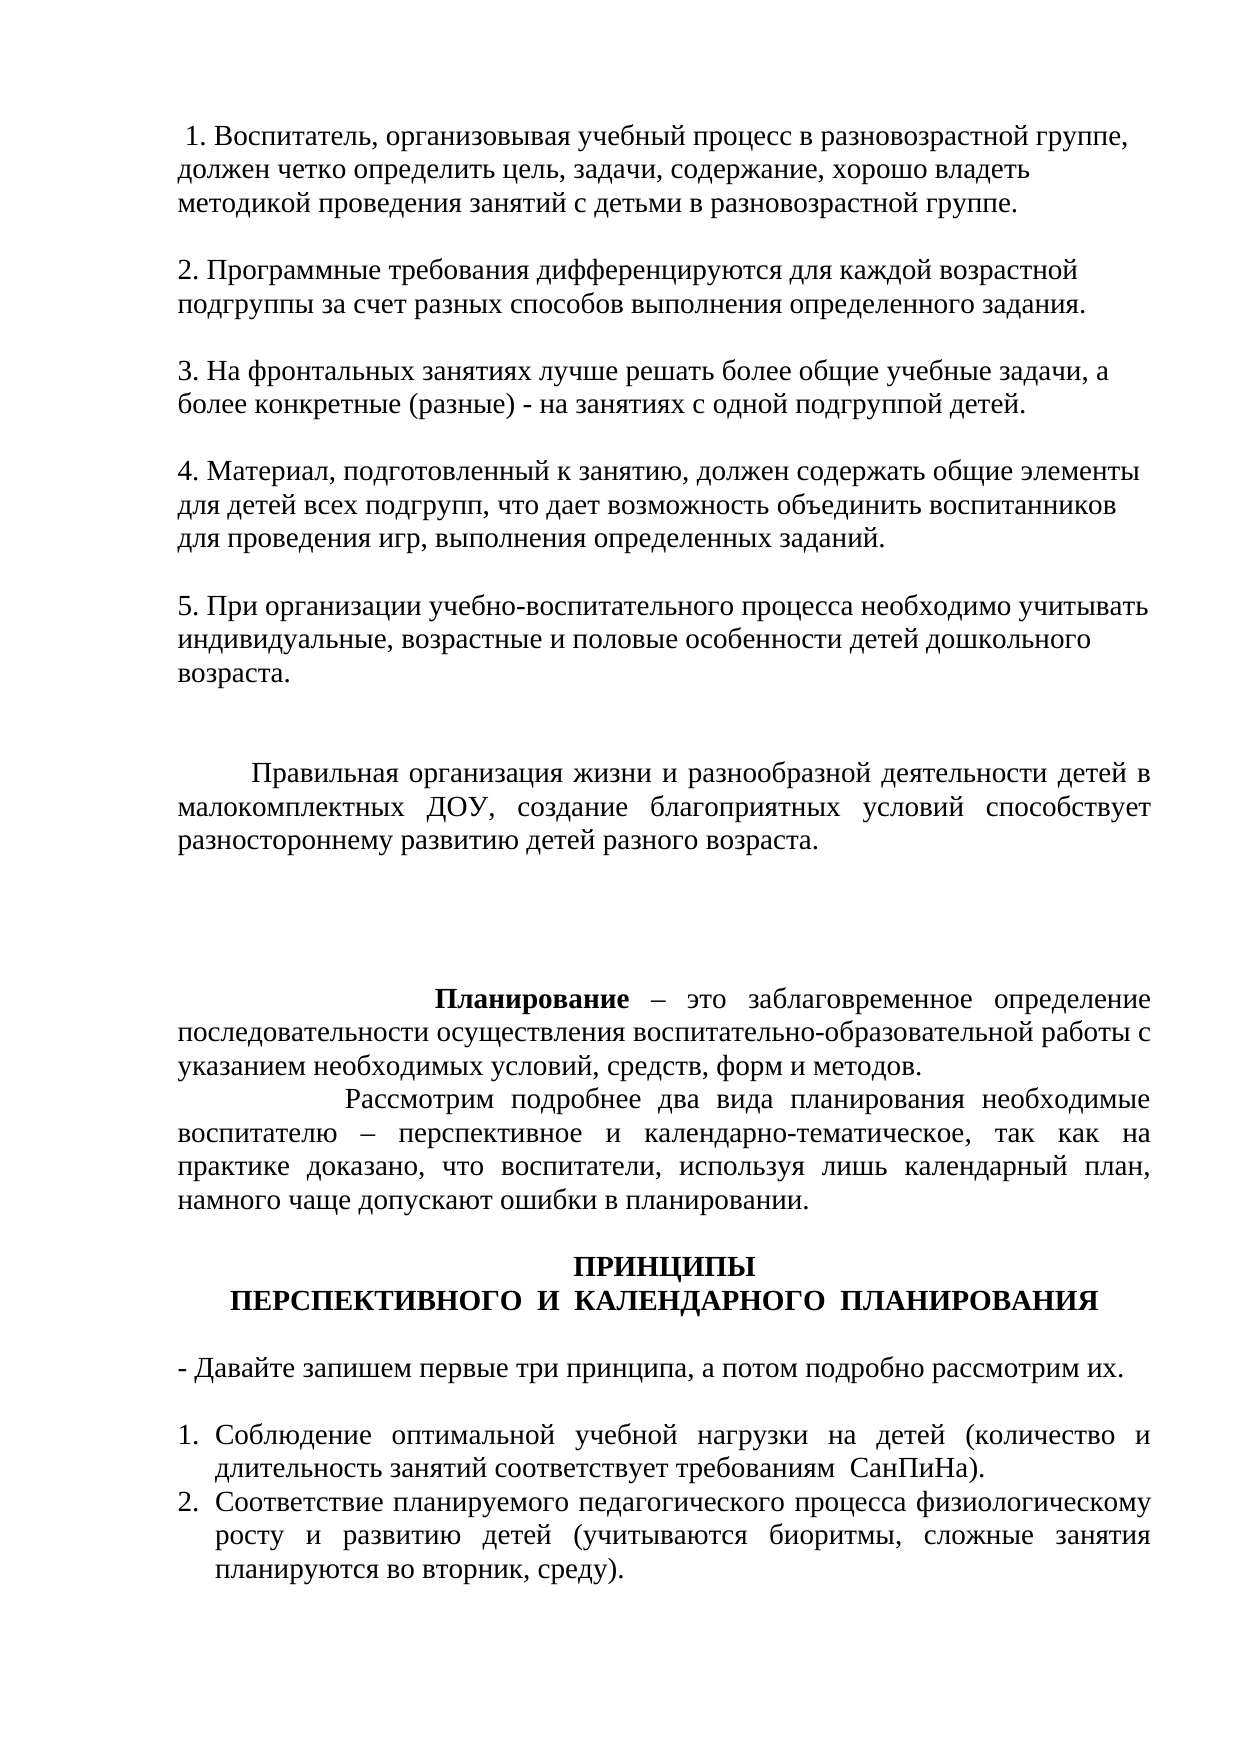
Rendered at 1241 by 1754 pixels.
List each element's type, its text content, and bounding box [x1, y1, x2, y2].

text - Давайте запишем первые три принципа, а потом подробно рассмотрим их. [177, 1350, 1152, 1383]
text 3. На фронтальных занятиях лучше решать более общие учебные задачи, а более конкретные (разные) - на занятиях с одной подгруппой детей. [177, 353, 1152, 420]
list Соблюдение оптимальной учебной нагрузки на детей (количество и длительность занятий соответствует требованиям СанПиНа). [177, 1417, 1152, 1484]
text 2. Программные требования дифференцируются для каждой возрастной подгруппы за счет разных способов выполнения определенного задания. [177, 252, 1152, 319]
text Правильная организация жизни и разнообразной деятельности детей в малокомплектных ДОУ, создание благоприятных условий способствует разностороннему развитию детей разного возраста. [177, 755, 1152, 856]
list Соответствие планируемого педагогического процесса физиологическому росту и развитию детей (учитываются биоритмы, сложные занятия планируются во вторник, среду). [177, 1484, 1152, 1584]
text ПЕРСПЕКТИВНОГО И КАЛЕНДАРНОГО ПЛАНИРОВАНИЯ [177, 1283, 1152, 1316]
text 4. Материал, подготовленный к занятию, должен содержать общие элементы для детей всех подгрупп, что дает возможность объединить воспитанников для проведения игр, выполнения определенных заданий. [177, 453, 1152, 554]
text ПРИНЦИПЫ [177, 1249, 1152, 1283]
text 5. При организации учебно-воспитательного процесса необходимо учитывать индивидуальные, возрастные и половые особенности детей дошкольного возраста. [177, 588, 1152, 688]
text Планирование – это заблаговременное определение последовательности осуществления воспитательно-образовательной работы с указанием необходимых условий, средств, форм и методов. [177, 981, 1152, 1081]
text Рассмотрим подробнее два вида планирования необходимые воспитателю – перспективное и календарно-тематическое, так как на практике доказано, что воспитатели, используя лишь календарный план, намного чаще допускают ошибки в планировании. [177, 1081, 1152, 1216]
text 1. Воспитатель, организовывая учебный процесс в разновозрастной группе, должен четко определить цель, задачи, содержание, хорошо владеть методикой проведения занятий с детьми в разновозрастной группе. [177, 118, 1152, 219]
